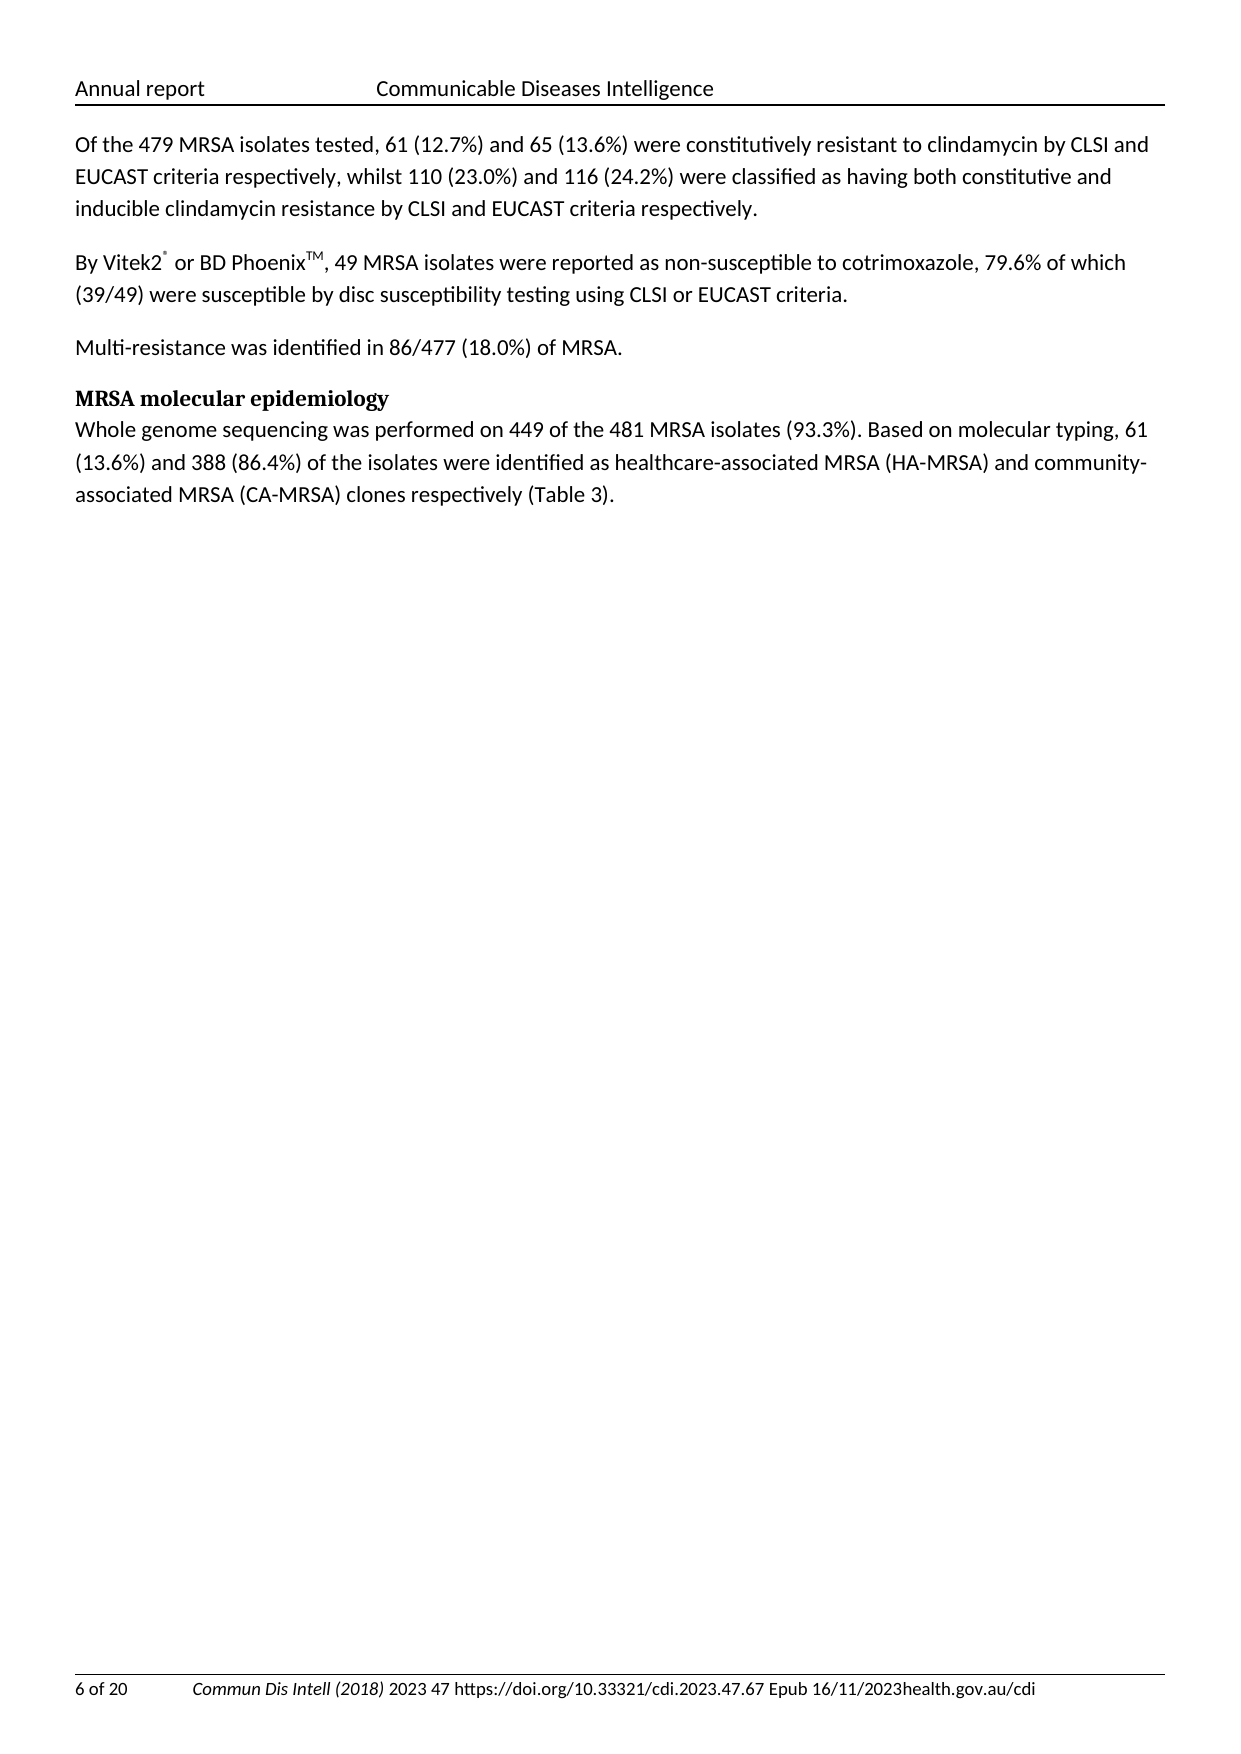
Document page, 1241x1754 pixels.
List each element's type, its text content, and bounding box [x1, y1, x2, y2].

text By Vitek2® or BD PhoenixTM, 49 MRSA isolates were reported as non-susceptible to cotrimoxazole, 79.6% of which (39/49) were susceptible by disc susceptibility testing using CLSI or EUCAST criteria. [75, 248, 1165, 308]
text Multi-resistance was identified in 86/477 (18.0%) of MRSA. [75, 333, 1165, 361]
subtitle MRSA molecular epidemiology [75, 386, 1165, 412]
text Whole genome sequencing was performed on 449 of the 481 MRSA isolates (93.3%). Based on molecular typing, 61 (13.6%) and 388 (86.4%) of the isolates were identified as healthcare-associated MRSA (HA-MRSA) and community-associated MRSA (CA-MRSA) clones respectively (Table 3). [75, 416, 1165, 508]
text Of the 479 MRSA isolates tested, 61 (12.7%) and 65 (13.6%) were constitutively resistant to clindamycin by CLSI and EUCAST criteria respectively, whilst 110 (23.0%) and 116 (24.2%) were classified as having both constitutive and inducible clindamycin resistance by CLSI and EUCAST criteria respectively. [75, 130, 1165, 223]
